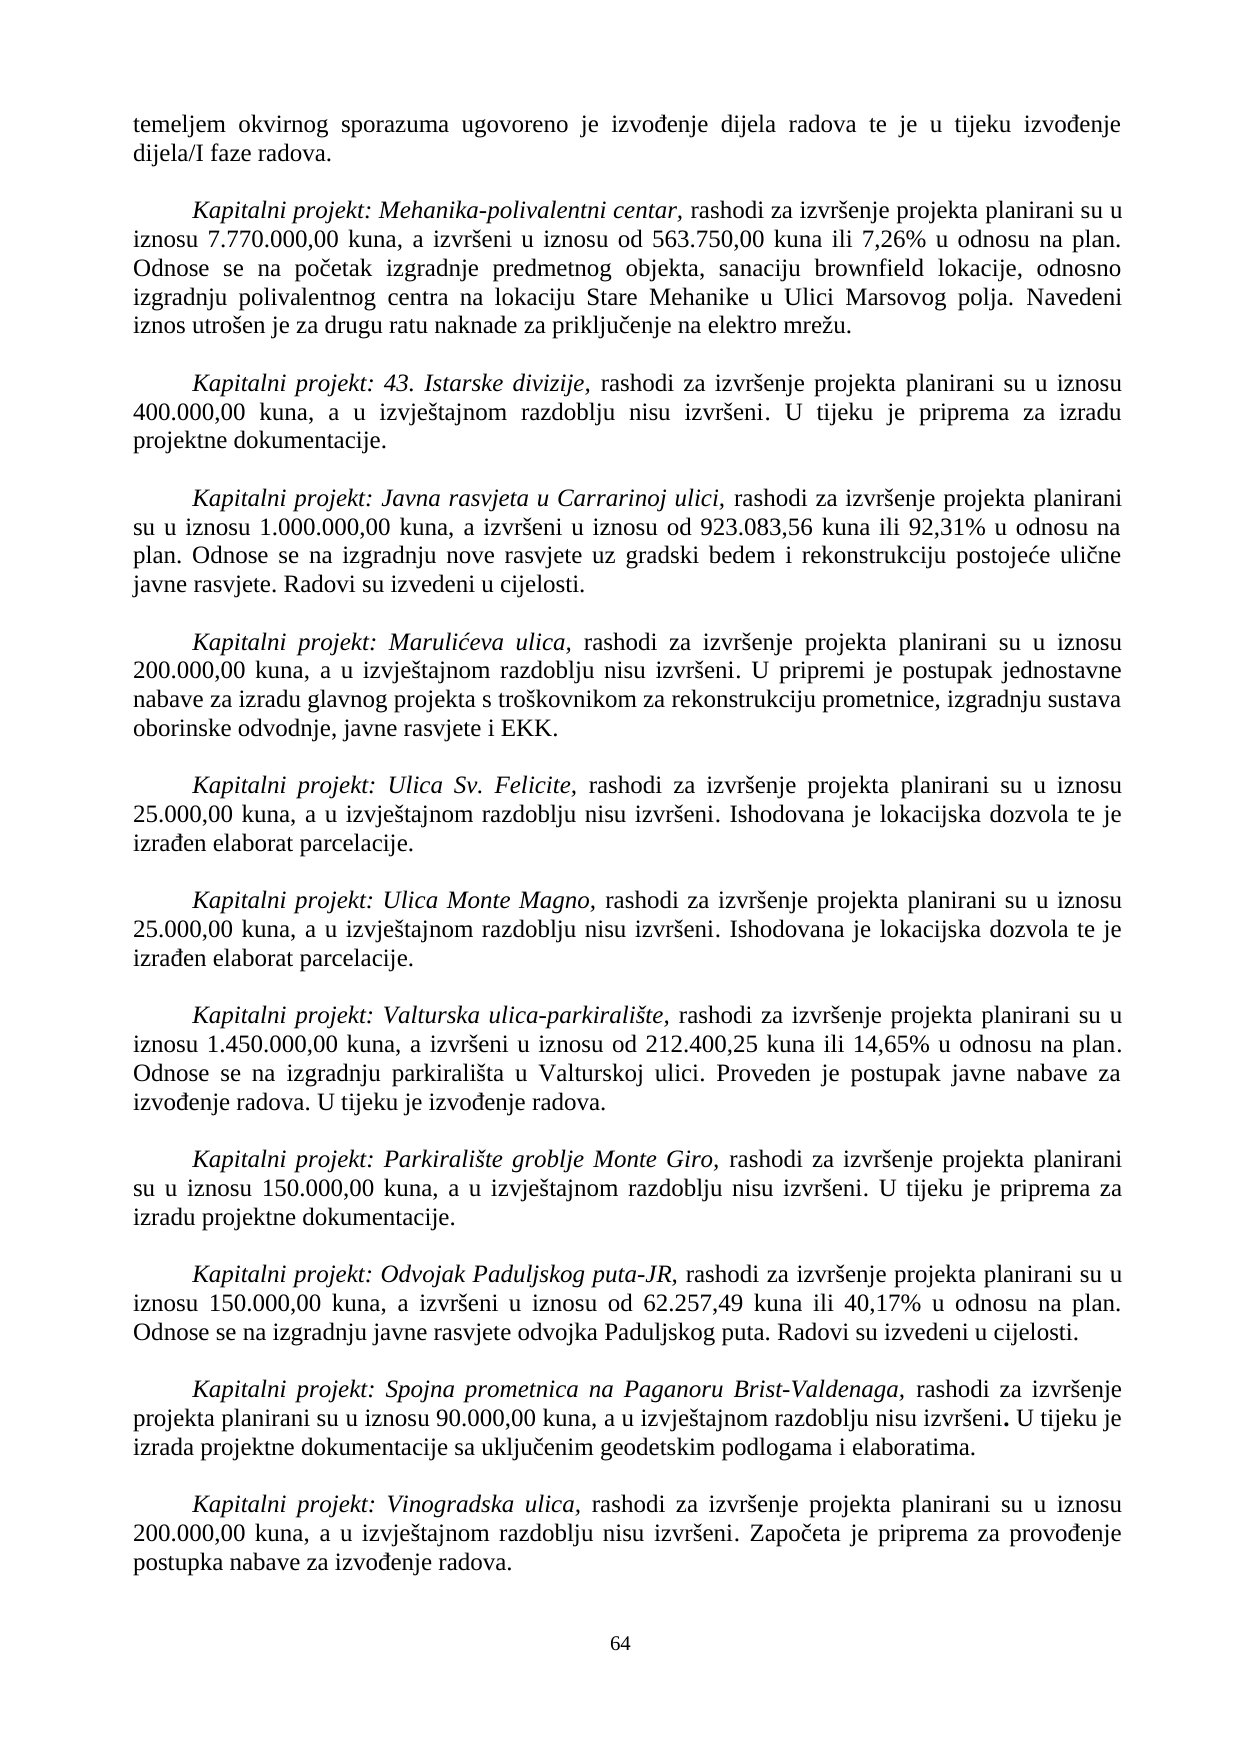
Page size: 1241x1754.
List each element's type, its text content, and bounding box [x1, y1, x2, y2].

text Kapitalni projekt: Vinogradska ulica, rashodi za izvršenje projekta planirani su u iznosu 200.000,00 kuna, a u izvještajnom razdoblju nisu izvršeni. Započeta je priprema za provođenje postupka nabave za izvođenje radova. [133, 1489, 1122, 1575]
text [133, 109, 1122, 167]
text Kapitalni projekt: Valturska ulica-parkiralište, rashodi za izvršenje projekta planirani su u iznosu 1.450.000,00 kuna, a izvršeni u iznosu od 212.400,25 kuna ili 14,65% u odnosu na plan. Odnose se na izgradnju parkirališta u Valturskoj ulici. Proveden je postupak javne nabave za izvođenje radova. U tijeku je izvođenje radova. [133, 1000, 1122, 1115]
text Kapitalni projekt: Parkiralište groblje Monte Giro, rashodi za izvršenje projekta planirani su u iznosu 150.000,00 kuna, a u izvještajnom razdoblju nisu izvršeni. U tijeku je priprema za izradu projektne dokumentacije. [133, 1144, 1122, 1230]
text Kapitalni projekt: 43. Istarske divizije, rashodi za izvršenje projekta planirani su u iznosu 400.000,00 kuna, a u izvještajnom razdoblju nisu izvršeni. U tijeku je priprema za izradu projektne dokumentacije. [133, 368, 1122, 454]
text Kapitalni projekt: Ulica Monte Magno, rashodi za izvršenje projekta planirani su u iznosu 25.000,00 kuna, a u izvještajnom razdoblju nisu izvršeni. Ishodovana je lokacijska dozvola te je izrađen elaborat parcelacije. [133, 885, 1122, 972]
text Kapitalni projekt: Odvojak Paduljskog puta-JR, rashodi za izvršenje projekta planirani su u iznosu 150.000,00 kuna, a izvršeni u iznosu od 62.257,49 kuna ili 40,17% u odnosu na plan. Odnose se na izgradnju javne rasvjete odvojka Paduljskog puta. Radovi su izvedeni u cijelosti. [133, 1259, 1122, 1345]
text Kapitalni projekt: Marulićeva ulica, rashodi za izvršenje projekta planirani su u iznosu 200.000,00 kuna, a u izvještajnom razdoblju nisu izvršeni. U pripremi je postupak jednostavne nabave za izradu glavnog projekta s troškovnikom za rekonstrukciju prometnice, izgradnju sustava oborinske odvodnje, javne rasvjete i EKK. [133, 627, 1122, 742]
text Kapitalni projekt: Ulica Sv. Felicite, rashodi za izvršenje projekta planirani su u iznosu 25.000,00 kuna, a u izvještajnom razdoblju nisu izvršeni. Ishodovana je lokacijska dozvola te je izrađen elaborat parcelacije. [133, 770, 1122, 857]
text Kapitalni projekt: Spojna prometnica na Paganoru Brist-Valdenaga, rashodi za izvršenje projekta planirani su u iznosu 90.000,00 kuna, a u izvještajnom razdoblju nisu izvršeni. U tijeku je izrada projektne dokumentacije sa uključenim geodetskim podlogama i elaboratima. [133, 1374, 1122, 1460]
text Kapitalni projekt: Javna rasvjeta u Carrarinoj ulici, rashodi za izvršenje projekta planirani su u iznosu 1.000.000,00 kuna, a izvršeni u iznosu od 923.083,56 kuna ili 92,31% u odnosu na plan. Odnose se na izgradnju nove rasvjete uz gradski bedem i rekonstrukciju postojeće ulične javne rasvjete. Radovi su izvedeni u cijelosti. [133, 483, 1122, 598]
text Kapitalni projekt: Mehanika-polivalentni centar, rashodi za izvršenje projekta planirani su u iznosu 7.770.000,00 kuna, a izvršeni u iznosu od 563.750,00 kuna ili 7,26% u odnosu na plan. Odnose se na početak izgradnje predmetnog objekta, sanaciju brownfield lokacije, odnosno izgradnju polivalentnog centra na lokaciju Stare Mehanike u Ulici Marsovog polja. Navedeni iznos utrošen je za drugu ratu naknade za priključenje na elektro mrežu. [133, 195, 1122, 339]
